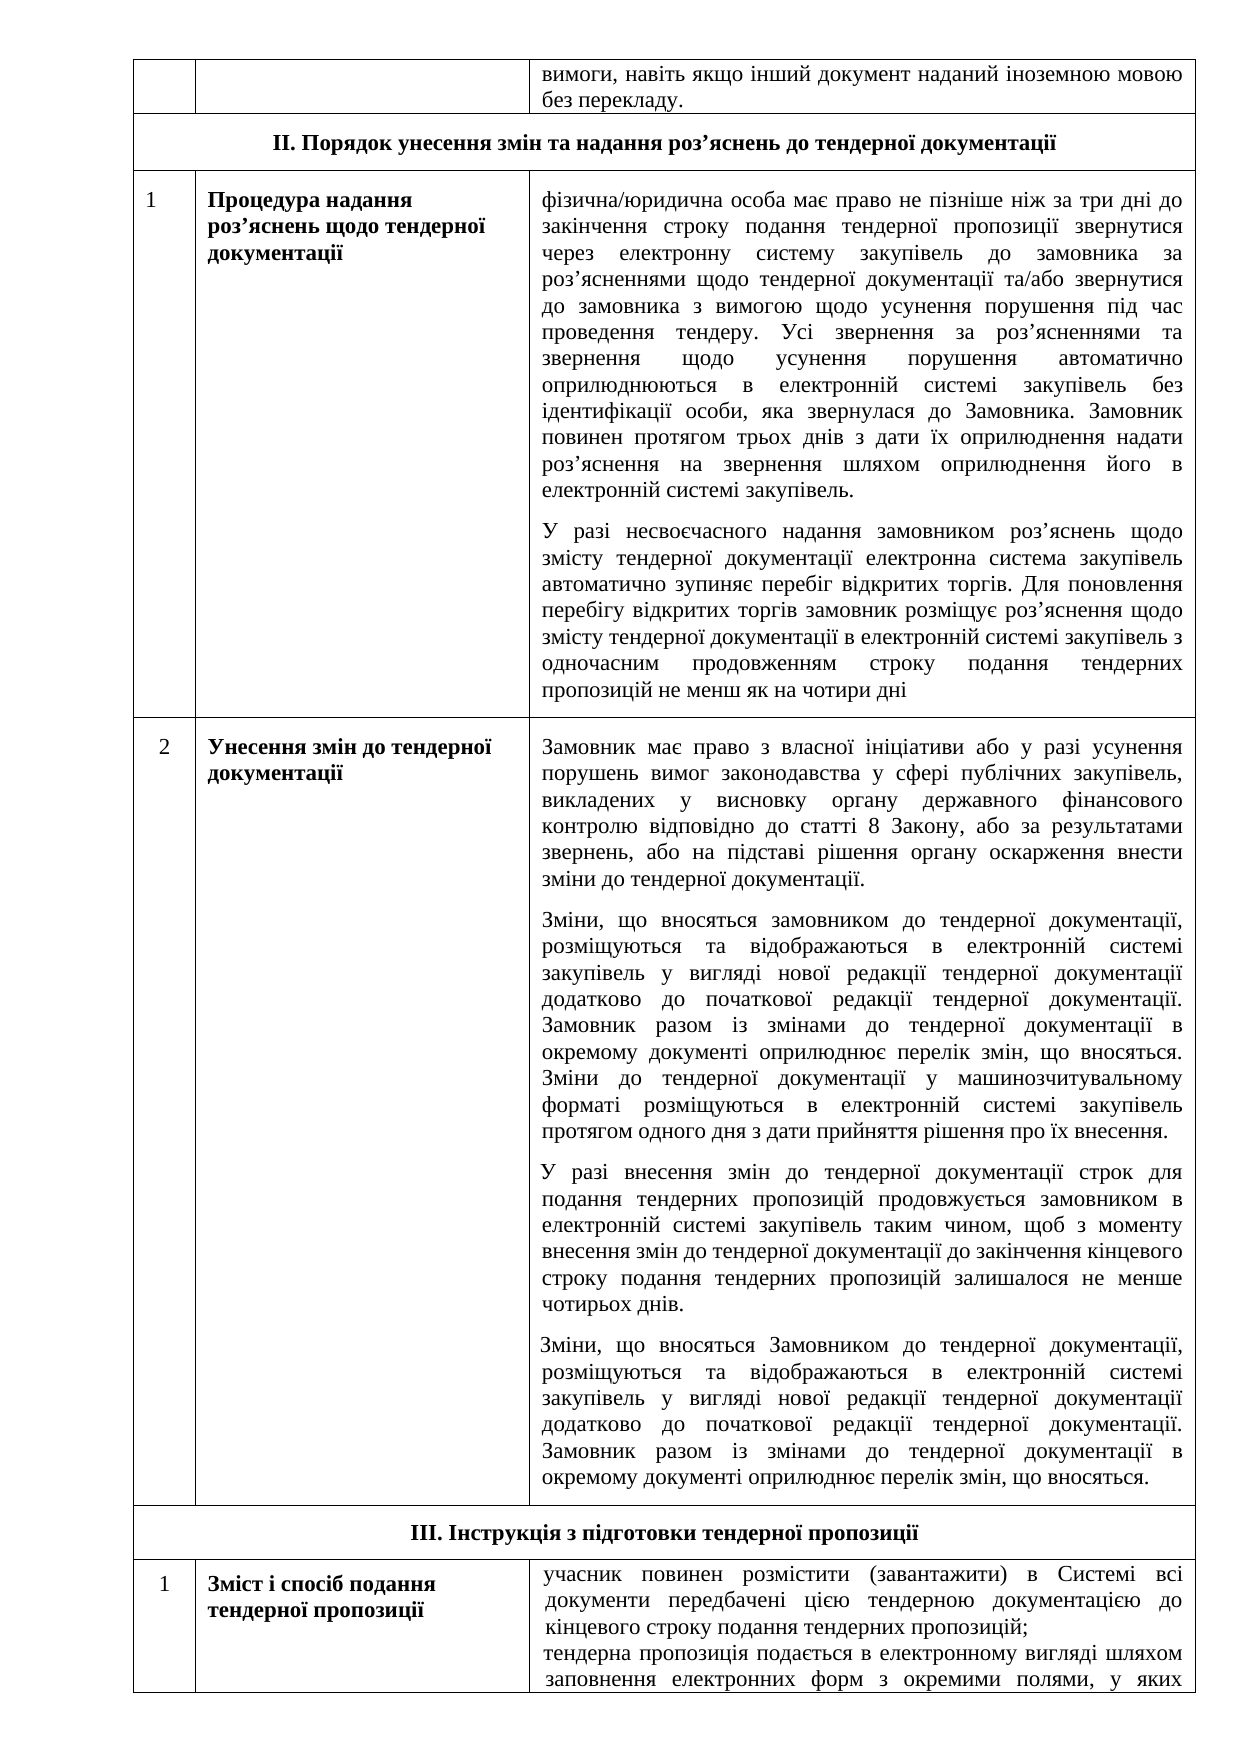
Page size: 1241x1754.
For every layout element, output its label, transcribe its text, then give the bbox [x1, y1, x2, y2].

table_cell 7 [134, 60, 195, 113]
table_cell Процедура надання роз’яснень щодо тендерної документації [196, 171, 529, 717]
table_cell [196, 60, 529, 113]
table_cell 1 [134, 1560, 195, 1692]
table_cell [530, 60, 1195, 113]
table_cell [196, 1560, 529, 1692]
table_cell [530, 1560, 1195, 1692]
table_cell Замовник має право з власної ініціативи або у разі усунення порушень вимог законодавства у сфері публічних закупівель, викладених у висновку органу державного фінансового контролю відповідно до статті 8 Закону, або за результатами звернень, або на підставі рішення органу оскарження внести зміни до тендерної документації. Зміни, що вносяться замовником до тендерної документації, розміщуються та відображаються в електронній системі закупівель у вигляді нової редакції тендерної документації додатково до початкової редакції тендерної документації. Замовник разом із змінами до тендерної документації в окремому документі оприлюднює перелік змін, що вносяться. Зміни до тендерної документації у машинозчитувальному форматі розміщуються в електронній системі закупівель протягом одного дня з дати прийняття рішення про їх внесення. У разі внесення змін до тендерної документації строк для подання тендерних пропозицій продовжується замовником в електронній системі закупівель таким чином, щоб з моменту внесення змін до тендерної документації до закінчення кінцевого строку подання тендерних пропозицій залишалося не менше чотирьох днів. Зміни, що вносяться Замовником до тендерної документації, розміщуються та відображаються в електронній системі закупівель у вигляді нової редакції тендерної документації додатково до початкової редакції тендерної документації. Замовник разом із змінами до тендерної документації в окремому документі оприлюднює перелік змін, що вносяться. [530, 718, 1195, 1504]
table_cell Унесення змін до тендерної документації [196, 718, 529, 1504]
table_cell ІІІ. Інструкція з підготовки тендерної пропозиції [134, 1506, 1195, 1559]
table_cell фізична/юридична особа має право не пізніше ніж за три дні до закінчення строку подання тендерної пропозиції звернутися через електронну систему закупівель до замовника за роз’ясненнями щодо тендерної документації та/або звернутися до замовника з вимогою щодо усунення порушення під час проведення тендеру. Усі звернення за роз’ясненнями та звернення щодо усунення порушення автоматично оприлюднюються в електронній системі закупівель без ідентифікації особи, яка звернулася до Замовника. Замовник повинен протягом трьох днів з дати їх оприлюднення надати роз’яснення на звернення шляхом оприлюднення його в електронній системі закупівель. У разі несвоєчасного надання замовником роз’яснень щодо змісту тендерної документації електронна система закупівель автоматично зупиняє перебіг відкритих торгів. Для поновлення перебігу відкритих торгів замовник розміщує роз’яснення щодо змісту тендерної документації в електронній системі закупівель з одночасним продовженням строку подання тендерних пропозицій не менш як на чотири дні [530, 171, 1195, 717]
table_cell ІІ. Порядок унесення змін та надання роз’яснень до тендерної документації [134, 114, 1195, 170]
table_cell 2 [134, 718, 195, 1504]
table_cell 1 [134, 171, 195, 717]
